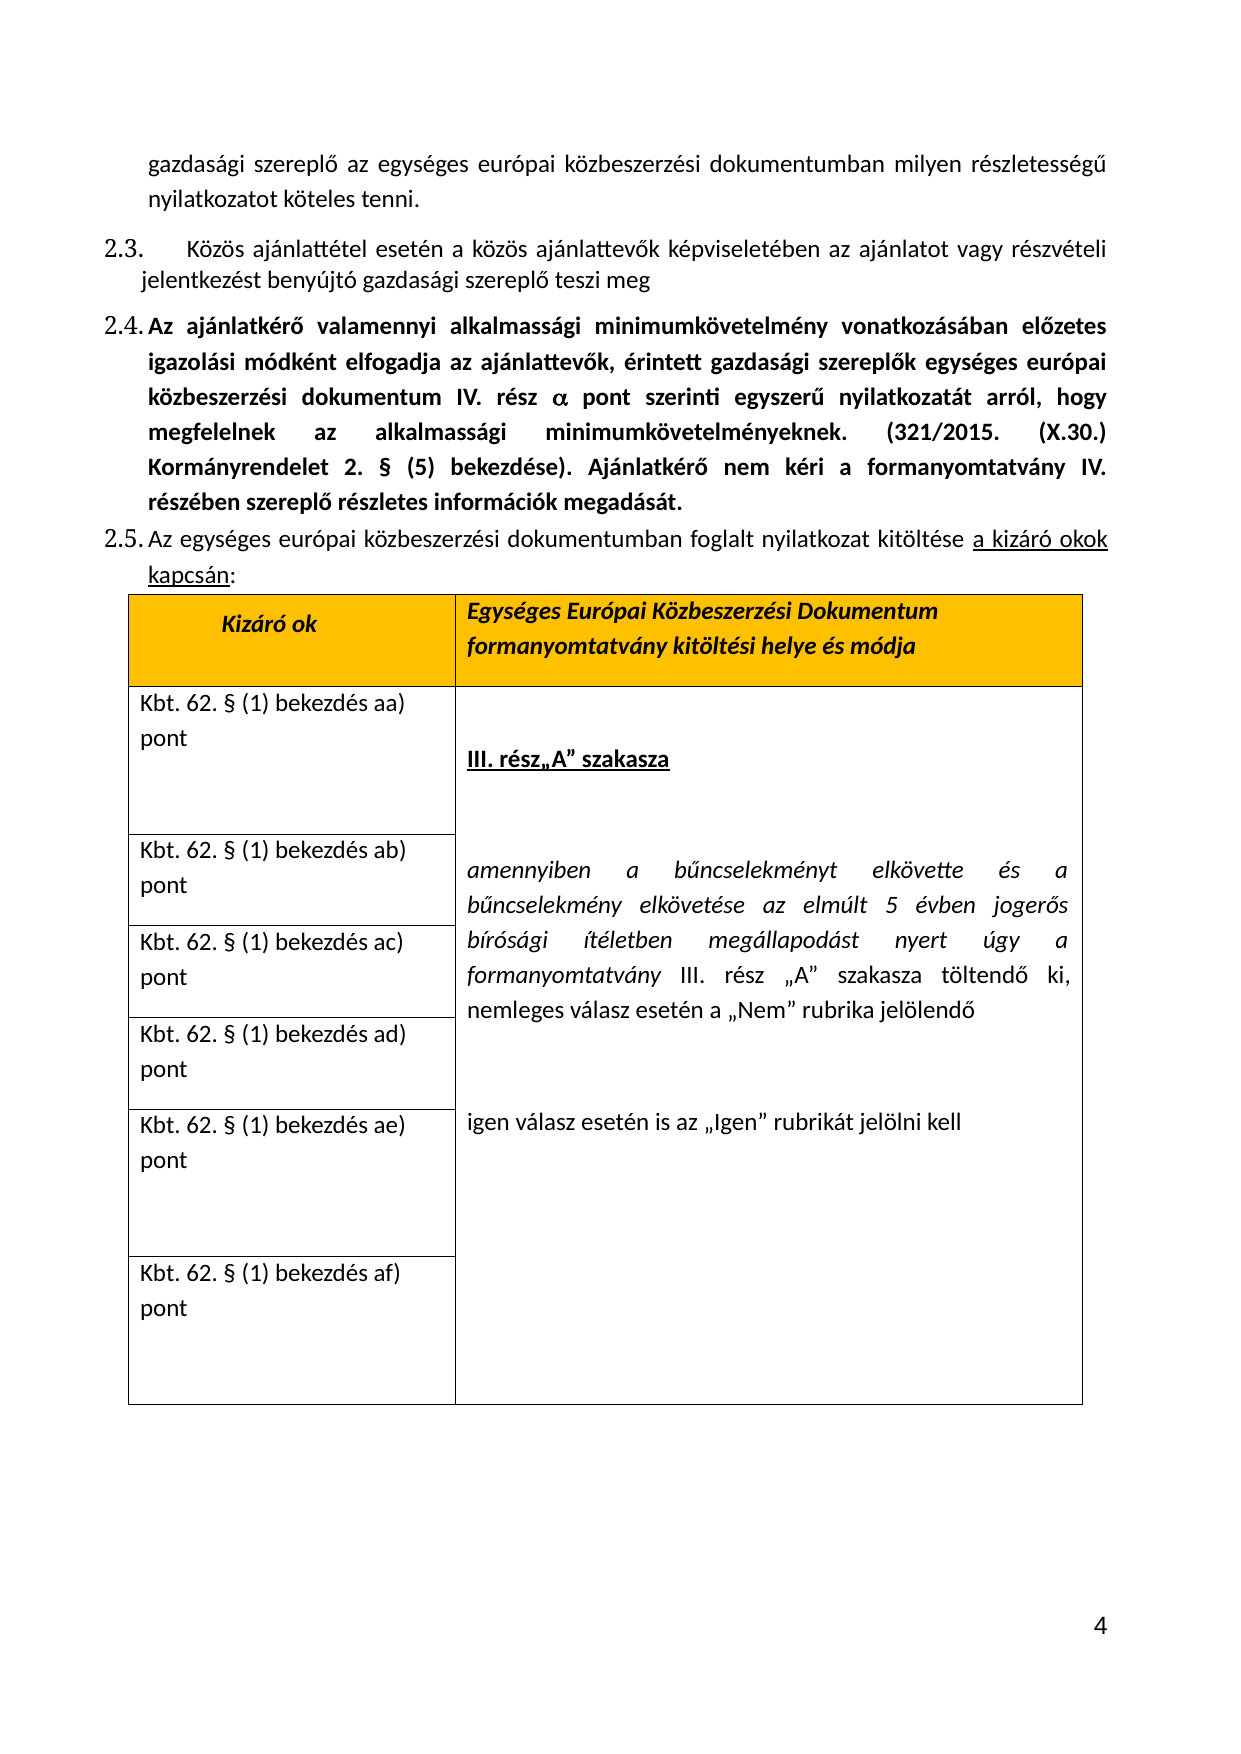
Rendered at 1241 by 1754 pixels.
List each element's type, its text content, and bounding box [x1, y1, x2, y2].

list Közös ajánlattétel esetén a közös ajánlattevők képviseletében az ajánlatot vagy részvételi jelentkezést benyújtó gazdasági szereplő teszi meg [103, 230, 1108, 295]
table_cell Kbt. 62. § (1) bekezdés aa) pont [129, 687, 455, 833]
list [103, 148, 1108, 213]
table_cell Kbt. 62. § (1) bekezdés ad) pont [129, 1018, 455, 1108]
table_cell Kbt. 62. § (1) bekezdés af) pont [129, 1257, 455, 1403]
table_cell III. rész„A” szakasza amennyiben a bűncselekményt elkövette és a bűncselekmény elkövetése az elmúlt 5 évben jogerős bírósági ítéletben megállapodást nyert úgy a formanyomtatvány III. rész „A” szakasza töltendő ki, nemleges válasz esetén a „Nem” rubrika jelölendő igen válasz esetén is az „Igen” rubrikát jelölni kell [456, 687, 1082, 1403]
table_cell Kbt. 62. § (1) bekezdés ac) pont [129, 926, 455, 1017]
table_header Kizáró ok [129, 595, 455, 686]
table_cell Kbt. 62. § (1) bekezdés ae) pont [129, 1110, 455, 1256]
list Az egységes európai közbeszerzési dokumentumban foglalt nyilatkozat kitöltése a kizáró okok kapcsán: [103, 521, 1108, 590]
table_cell Kbt. 62. § (1) bekezdés ab) pont [129, 835, 455, 925]
table_header Egységes Európai Közbeszerzési Dokumentum formanyomtatvány kitöltési helye és módja [456, 595, 1082, 686]
list Az ajánlatkérő valamennyi alkalmassági minimumkövetelmény vonatkozásában előzetes igazolási módként elfogadja az ajánlattevők, érintett gazdasági szereplők egységes európai közbeszerzési dokumentum IV. rész pont szerinti egyszerű nyilatkozatát arról, hogy megfelelnek az alkalmassági minimumkövetelményeknek. (321/2015. (X.30.) Kormányrendelet 2. § (5) bekezdése). Ajánlatkérő nem kéri a formanyomtatvány IV. részében szereplő részletes információk megadását. [103, 307, 1108, 516]
